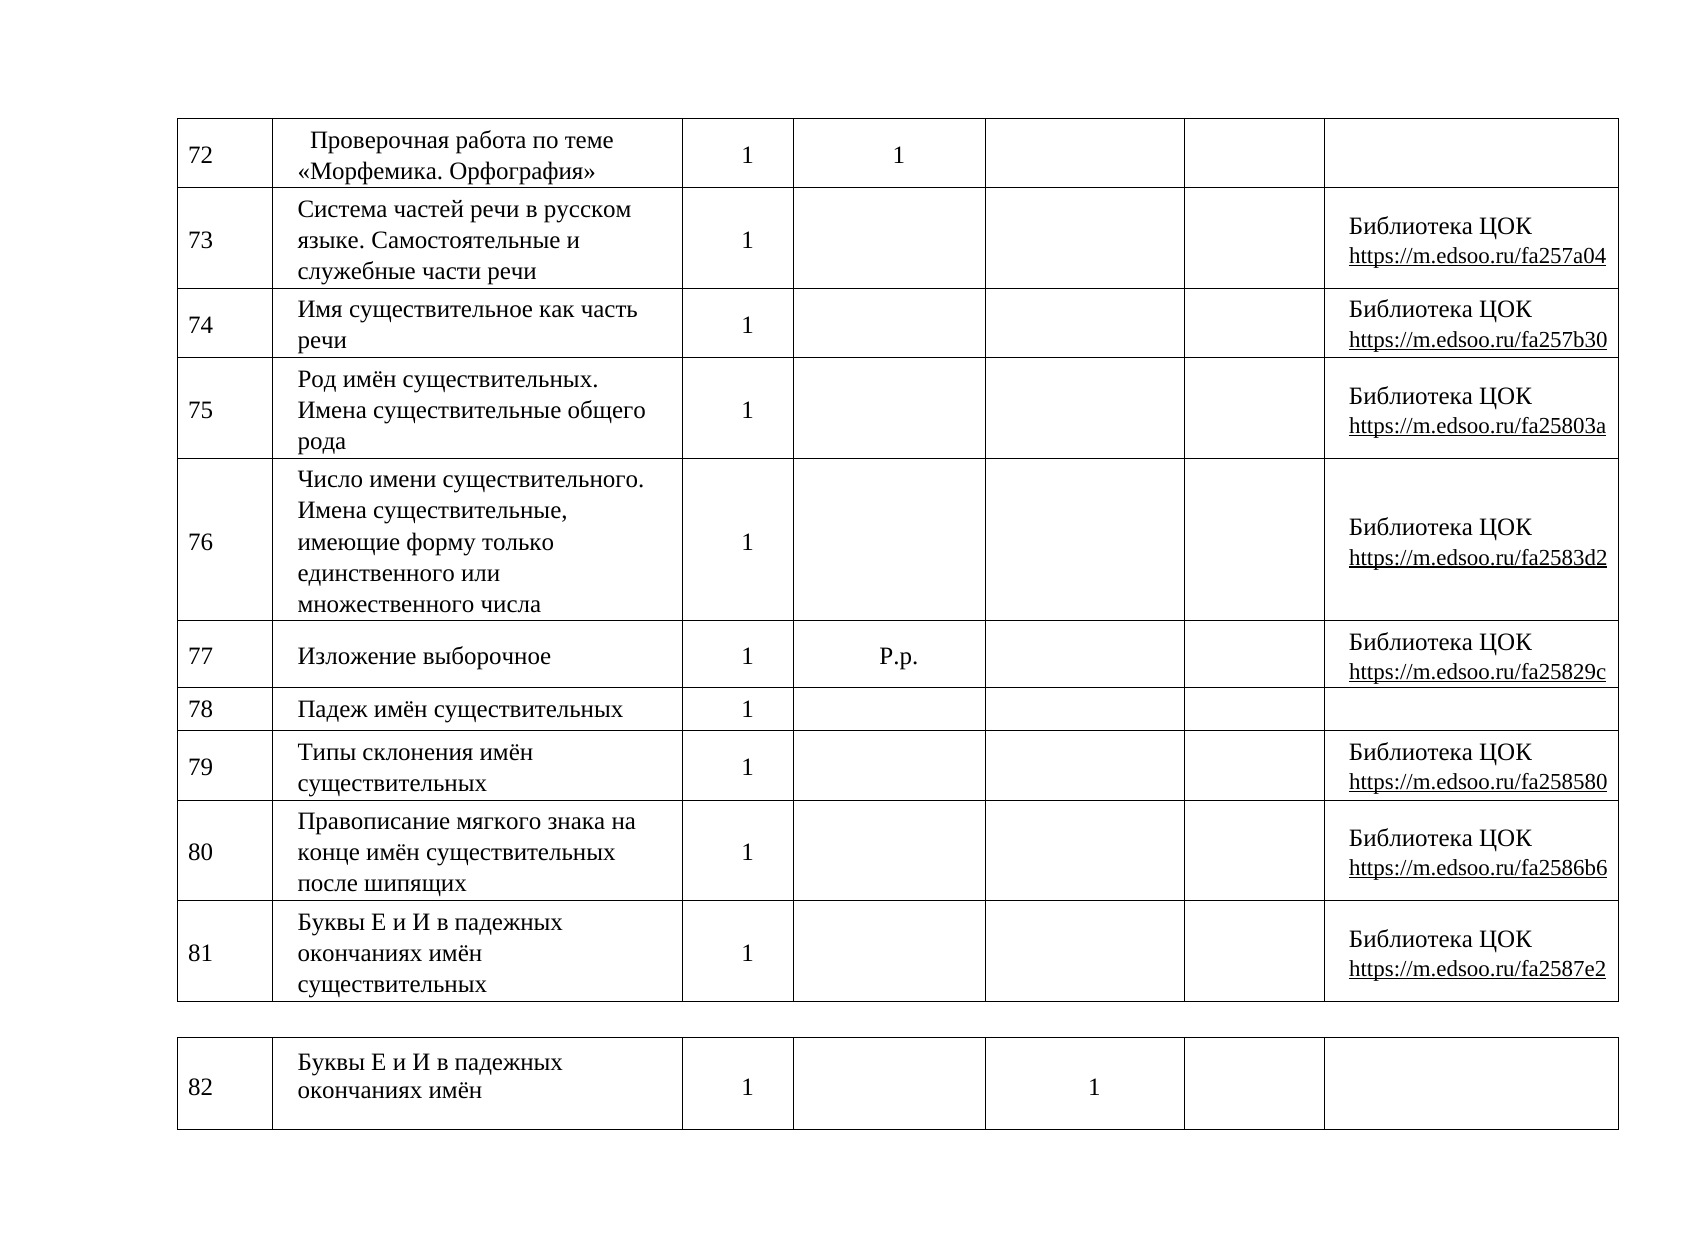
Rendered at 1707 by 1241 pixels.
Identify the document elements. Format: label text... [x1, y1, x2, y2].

table_cell 1 [683, 358, 793, 458]
table_cell [1185, 358, 1324, 458]
table_cell 1 [683, 731, 793, 799]
table_cell 1 [683, 188, 793, 288]
table_header 1 [683, 1038, 793, 1129]
table_header 1 [986, 1038, 1184, 1129]
table_header [1325, 1038, 1618, 1129]
table_cell [794, 901, 985, 1001]
table_cell [1325, 688, 1618, 730]
table_cell 74 [178, 289, 272, 357]
table_cell Проверочная работа по теме «Морфемика. Орфография» [273, 119, 682, 187]
table_cell [986, 188, 1184, 288]
table_cell [986, 119, 1184, 187]
table_cell Имя существительное как часть речи [273, 289, 682, 357]
table_cell [986, 901, 1184, 1001]
table_cell Библиотека ЦОК https://m.edsoo.ru/fa257a04 [1325, 188, 1618, 288]
table_cell Типы склонения имён существительных [273, 731, 682, 799]
table_cell Библиотека ЦОК https://m.edsoo.ru/fa2587e2 [1325, 901, 1618, 1001]
table_cell [1185, 119, 1324, 187]
table_cell [986, 459, 1184, 620]
table_cell 79 [178, 731, 272, 799]
table_cell 73 [178, 188, 272, 288]
table_cell [986, 621, 1184, 687]
table_cell 1 [683, 621, 793, 687]
table_cell Изложение выборочное [273, 621, 682, 687]
table_cell Библиотека ЦОК https://m.edsoo.ru/fa2583d2 [1325, 459, 1618, 620]
table_cell 1 [683, 289, 793, 357]
table_cell 1 [683, 688, 793, 730]
table_header 82 [178, 1038, 272, 1129]
table_cell Р.р. [794, 621, 985, 687]
table_cell [1185, 289, 1324, 357]
table_cell [1185, 801, 1324, 900]
table_cell 1 [683, 901, 793, 1001]
table_cell [794, 688, 985, 730]
table_cell [794, 459, 985, 620]
table_cell Буквы Е и И в падежных окончаниях имён существительных [273, 901, 682, 1001]
table_cell 75 [178, 358, 272, 458]
table_cell Падеж имён существительных [273, 688, 682, 730]
table_cell Система частей речи в русском языке. Самостоятельные и служебные части речи [273, 188, 682, 288]
table_cell [794, 358, 985, 458]
table_cell [1185, 731, 1324, 799]
table_cell [986, 289, 1184, 357]
table_cell [986, 731, 1184, 799]
table_cell [794, 289, 985, 357]
table_cell 1 [683, 119, 793, 187]
table_cell Библиотека ЦОК https://m.edsoo.ru/fa257b30 [1325, 289, 1618, 357]
table_cell [986, 358, 1184, 458]
table_cell 77 [178, 621, 272, 687]
table_cell [794, 188, 985, 288]
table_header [273, 1038, 682, 1129]
table_cell Библиотека ЦОК https://m.edsoo.ru/fa25803a [1325, 358, 1618, 458]
table_cell [1185, 188, 1324, 288]
table_cell [986, 688, 1184, 730]
table_cell Библиотека ЦОК https://m.edsoo.ru/fa2586b6 [1325, 801, 1618, 900]
table_cell [1185, 688, 1324, 730]
table_cell 78 [178, 688, 272, 730]
table_cell Правописание мягкого знака на конце имён существительных после шипящих [273, 801, 682, 900]
table_cell 81 [178, 901, 272, 1001]
table_cell Число имени существительного. Имена существительные, имеющие форму только единственного или множественного числа [273, 459, 682, 620]
table_cell [1185, 901, 1324, 1001]
table_cell Библиотека ЦОК https://m.edsoo.ru/fa25829c [1325, 621, 1618, 687]
table_header [794, 1038, 985, 1129]
table_cell 1 [683, 459, 793, 620]
table_cell [1325, 119, 1618, 187]
table_cell 72 [178, 119, 272, 187]
table_cell 1 [794, 119, 985, 187]
table_cell [794, 731, 985, 799]
table_header [1185, 1038, 1324, 1129]
table_cell [1185, 459, 1324, 620]
table_cell 1 [683, 801, 793, 900]
table_cell [1185, 621, 1324, 687]
table_cell 80 [178, 801, 272, 900]
table_cell Библиотека ЦОК https://m.edsoo.ru/fa258580 [1325, 731, 1618, 799]
table_cell [794, 801, 985, 900]
table_cell [986, 801, 1184, 900]
table_cell 76 [178, 459, 272, 620]
table_cell Род имён существительных. Имена существительные общего рода [273, 358, 682, 458]
